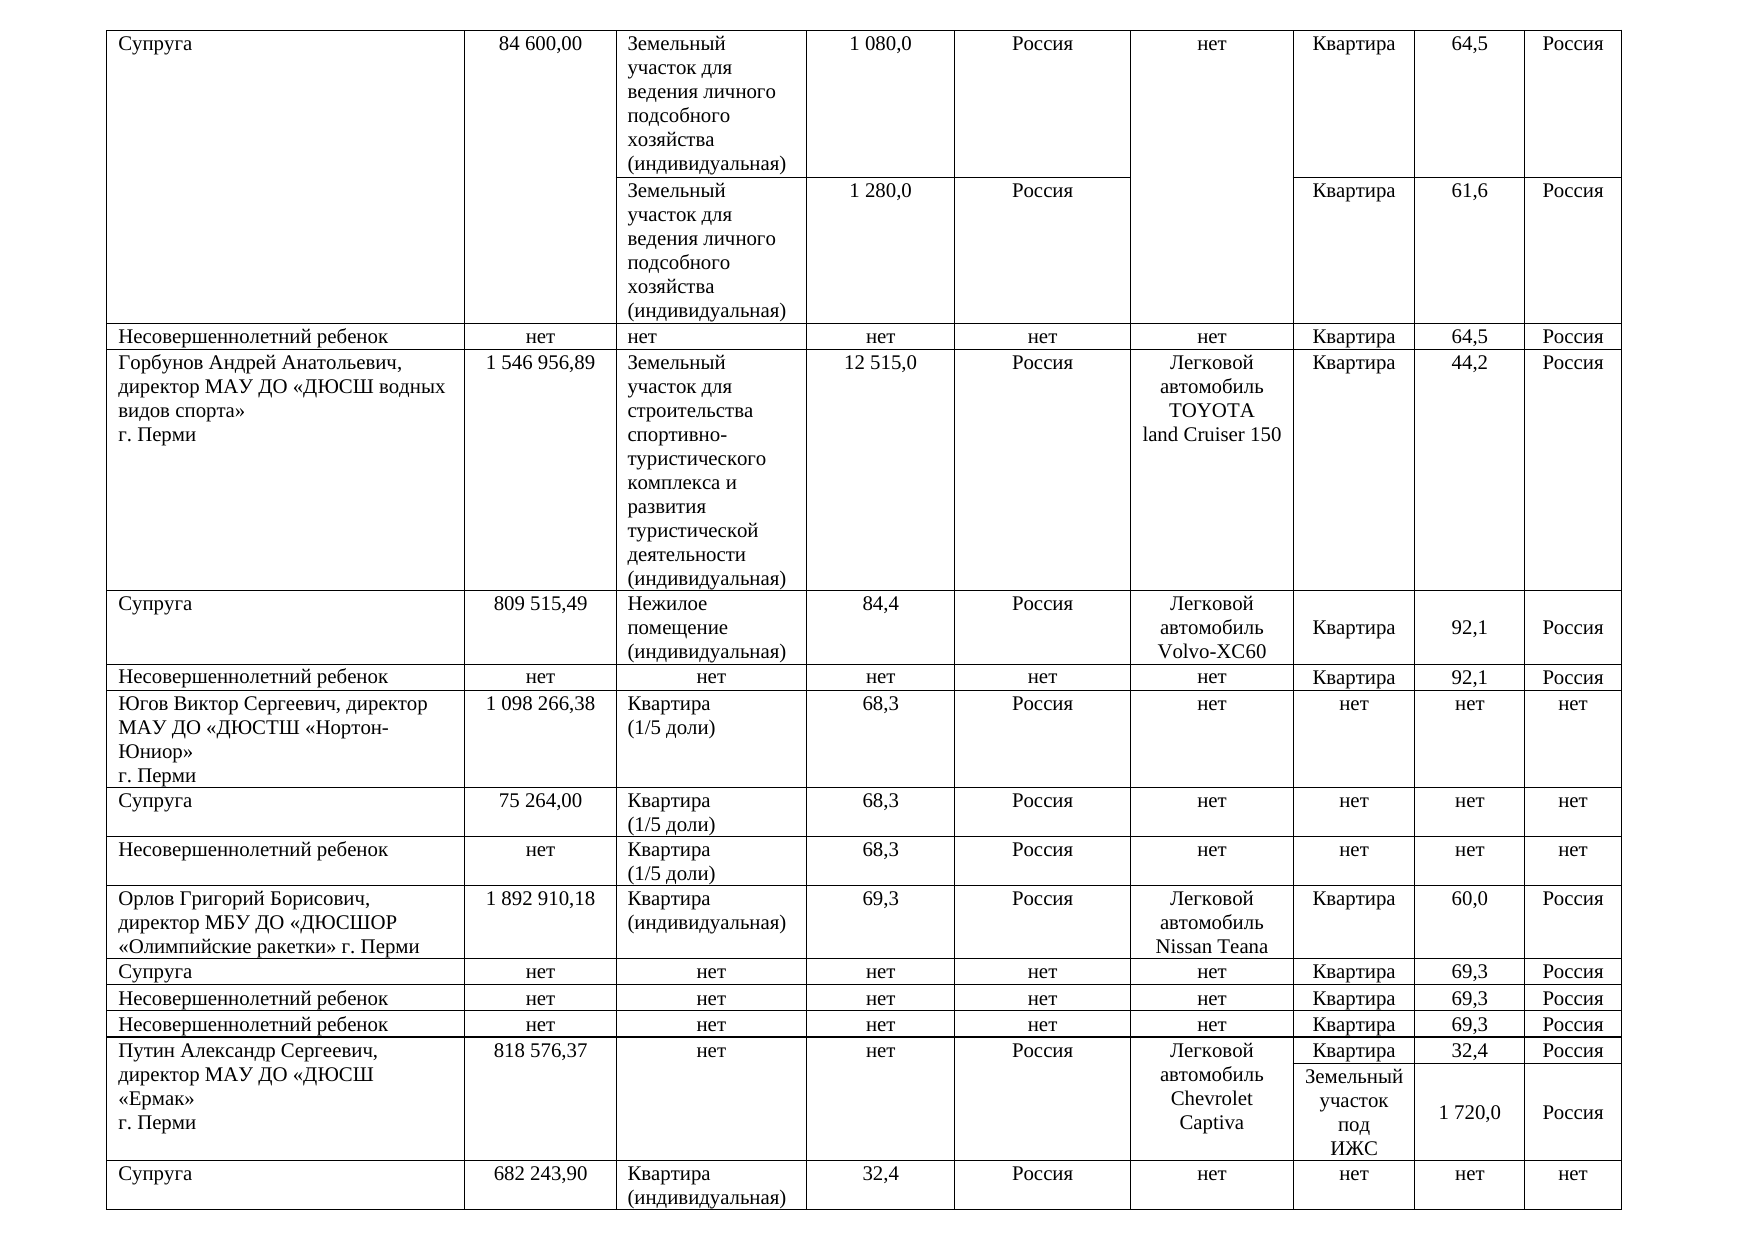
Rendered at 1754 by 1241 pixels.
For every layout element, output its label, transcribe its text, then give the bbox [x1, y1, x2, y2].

table_cell Россия [1525, 665, 1621, 689]
table_cell нет [807, 985, 954, 1010]
table_cell нет [807, 959, 954, 984]
table_cell 12 515,0 [807, 350, 954, 590]
table_cell Квартира [1294, 959, 1414, 984]
table_cell Легковой автомобиль Chevrolet Captiva [1131, 1038, 1293, 1160]
table_cell Орлов Григорий Борисович, директор МБУ ДО «ДЮСШОР «Олимпийские ракетки» г. Перми [107, 886, 464, 958]
table_cell 69,3 [1415, 959, 1524, 984]
table_cell нет [1131, 959, 1293, 984]
table_cell Нежилое помещение (индивидуальная) [617, 591, 806, 663]
table_cell Россия [1525, 1011, 1621, 1036]
table_cell Квартира [1294, 985, 1414, 1010]
table_cell нет [955, 324, 1130, 348]
table_cell Россия [1525, 350, 1621, 590]
table_cell Россия [955, 691, 1130, 787]
table_cell Квартира [1294, 1038, 1414, 1062]
table_cell Путин Александр Сергеевич, директор МАУ ДО «ДЮСШ «Ермак» г. Перми [107, 1038, 464, 1160]
table_cell Россия [1525, 31, 1621, 177]
table_cell 84,4 [807, 591, 954, 663]
table_cell Россия [1525, 886, 1621, 958]
table_cell Квартира [1294, 31, 1414, 177]
table_cell нет [465, 665, 616, 689]
table_cell Земельный участок под ИЖС [1294, 1064, 1414, 1160]
table_cell нет [1415, 788, 1524, 836]
table_cell Россия [955, 788, 1130, 836]
table_cell Россия [1525, 178, 1621, 322]
table_cell Квартира [1294, 324, 1414, 348]
table_cell Легковой автомобиль Volvo-XC60 [1131, 591, 1293, 663]
table_cell Россия [955, 178, 1130, 322]
table_cell Квартира (1/5 доли) [617, 788, 806, 836]
table_cell нет [1294, 837, 1414, 885]
table_cell 60,0 [1415, 886, 1524, 958]
table_cell Квартира [1294, 886, 1414, 958]
table_cell Земельный участок для ведения личного подсобного хозяйства (индивидуальная) [617, 178, 806, 322]
table_cell Россия [955, 591, 1130, 663]
table_cell Квартира (индивидуальная) [617, 886, 806, 958]
table_cell нет [1525, 837, 1621, 885]
table_cell Россия [955, 886, 1130, 958]
table_cell Россия [1525, 591, 1621, 663]
table_cell 1 080,0 [807, 31, 954, 177]
table_cell нет [807, 1038, 954, 1160]
table_cell 69,3 [1415, 985, 1524, 1010]
table_cell 818 576,37 [465, 1038, 616, 1160]
table_cell Россия [1525, 985, 1621, 1010]
table_cell нет [1294, 788, 1414, 836]
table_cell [617, 1161, 806, 1209]
table_cell нет [1525, 691, 1621, 787]
table_cell нет [955, 665, 1130, 689]
table_cell 1 892 910,18 [465, 886, 616, 958]
table_cell нет [465, 985, 616, 1010]
table_cell 68,3 [807, 691, 954, 787]
table_cell Россия [955, 31, 1130, 177]
table_cell нет [1131, 788, 1293, 836]
table_cell нет [1415, 691, 1524, 787]
table_cell нет [1525, 788, 1621, 836]
table_cell Россия [955, 1161, 1130, 1209]
table_cell Супруга [107, 788, 464, 836]
table_cell 75 264,00 [465, 788, 616, 836]
table_cell Супруга [107, 591, 464, 663]
table_cell 61,6 [1415, 178, 1524, 322]
table_cell нет [1294, 691, 1414, 787]
table_cell нет [1525, 1161, 1621, 1209]
table_cell Земельный участок для ведения личного подсобного хозяйства (индивидуальная) [617, 31, 806, 177]
table_cell нет [617, 665, 806, 689]
table_cell 682 243,90 [465, 1161, 616, 1209]
table_cell Россия [955, 837, 1130, 885]
table_cell нет [955, 959, 1130, 984]
table_cell нет [617, 1038, 806, 1160]
table_cell нет [1415, 837, 1524, 885]
table_cell Россия [1525, 1064, 1621, 1160]
table_cell нет [617, 985, 806, 1010]
table_cell 1 280,0 [807, 178, 954, 322]
table_cell Россия [1525, 1038, 1621, 1062]
table_cell Несовершеннолетний ребенок [107, 665, 464, 689]
table_cell Квартира [1294, 178, 1414, 322]
table_cell Квартира (1/5 доли) [617, 691, 806, 787]
table_cell нет [1131, 691, 1293, 787]
table_cell Россия [1525, 959, 1621, 984]
table_cell нет [1294, 1161, 1414, 1209]
table_cell Квартира [1294, 665, 1414, 689]
table_cell Несовершеннолетний ребенок [107, 837, 464, 885]
table_cell Квартира [1294, 350, 1414, 590]
table_cell 1 098 266,38 [465, 691, 616, 787]
table_cell Легковой автомобиль Nissan Teana [1131, 886, 1293, 958]
table_cell нет [617, 324, 806, 348]
table_cell Россия [955, 350, 1130, 590]
table_cell нет [955, 1011, 1130, 1036]
table_cell Легковой автомобиль TOYOTA land Сruiser 150 [1131, 350, 1293, 590]
table_cell 92,1 [1415, 591, 1524, 663]
table_cell Горбунов Андрей Анатольевич, директор МАУ ДО «ДЮСШ водных видов спорта» г. Перми [107, 350, 464, 590]
table_cell Россия [955, 1038, 1130, 1160]
table_cell нет [955, 985, 1130, 1010]
table_cell 44,2 [1415, 350, 1524, 590]
table_cell Югов Виктор Сергеевич, директор МАУ ДО «ДЮСТШ «Нортон-Юниор» г. Перми [107, 691, 464, 787]
table_cell Супруга [107, 31, 464, 322]
table_cell Супруга [107, 1161, 464, 1209]
table_cell Несовершеннолетний ребенок [107, 1011, 464, 1036]
table_cell нет [617, 959, 806, 984]
table_cell нет [465, 324, 616, 348]
table_cell 1 546 956,89 [465, 350, 616, 590]
table_cell Квартира [1294, 591, 1414, 663]
table_cell нет [1131, 324, 1293, 348]
table_cell 84 600,00 [465, 31, 616, 322]
table_cell нет [1131, 665, 1293, 689]
table_cell нет [1131, 1011, 1293, 1036]
table_cell 32,4 [1415, 1038, 1524, 1062]
table_cell нет [1131, 837, 1293, 885]
table_cell нет [465, 1011, 616, 1036]
table_cell Квартира (1/5 доли) [617, 837, 806, 885]
table_cell нет [1415, 1161, 1524, 1209]
table_cell 92,1 [1415, 665, 1524, 689]
table_cell 68,3 [807, 837, 954, 885]
table_cell нет [1131, 1161, 1293, 1209]
table_cell нет [617, 1011, 806, 1036]
table_cell нет [807, 665, 954, 689]
table_cell нет [1131, 985, 1293, 1010]
table_cell нет [1131, 31, 1293, 322]
table_cell нет [807, 1011, 954, 1036]
table_cell 809 515,49 [465, 591, 616, 663]
table_cell нет [465, 837, 616, 885]
table_cell 69,3 [1415, 1011, 1524, 1036]
table_cell Несовершеннолетний ребенок [107, 985, 464, 1010]
table_cell 1 720,0 [1415, 1064, 1524, 1160]
table_cell нет [807, 324, 954, 348]
table_cell 68,3 [807, 788, 954, 836]
table_cell Супруга [107, 959, 464, 984]
table_cell 64,5 [1415, 31, 1524, 177]
table_cell 64,5 [1415, 324, 1524, 348]
table_cell нет [465, 959, 616, 984]
table_cell 32,4 [807, 1161, 954, 1209]
table_cell Квартира [1294, 1011, 1414, 1036]
table_cell Россия [1525, 324, 1621, 348]
table_cell Земельный участок для строительства спортивно-туристического комплекса и развития туристической деятельности (индивидуальная) [617, 350, 806, 590]
table_cell Несовершеннолетний ребенок [107, 324, 464, 348]
table_cell 69,3 [807, 886, 954, 958]
